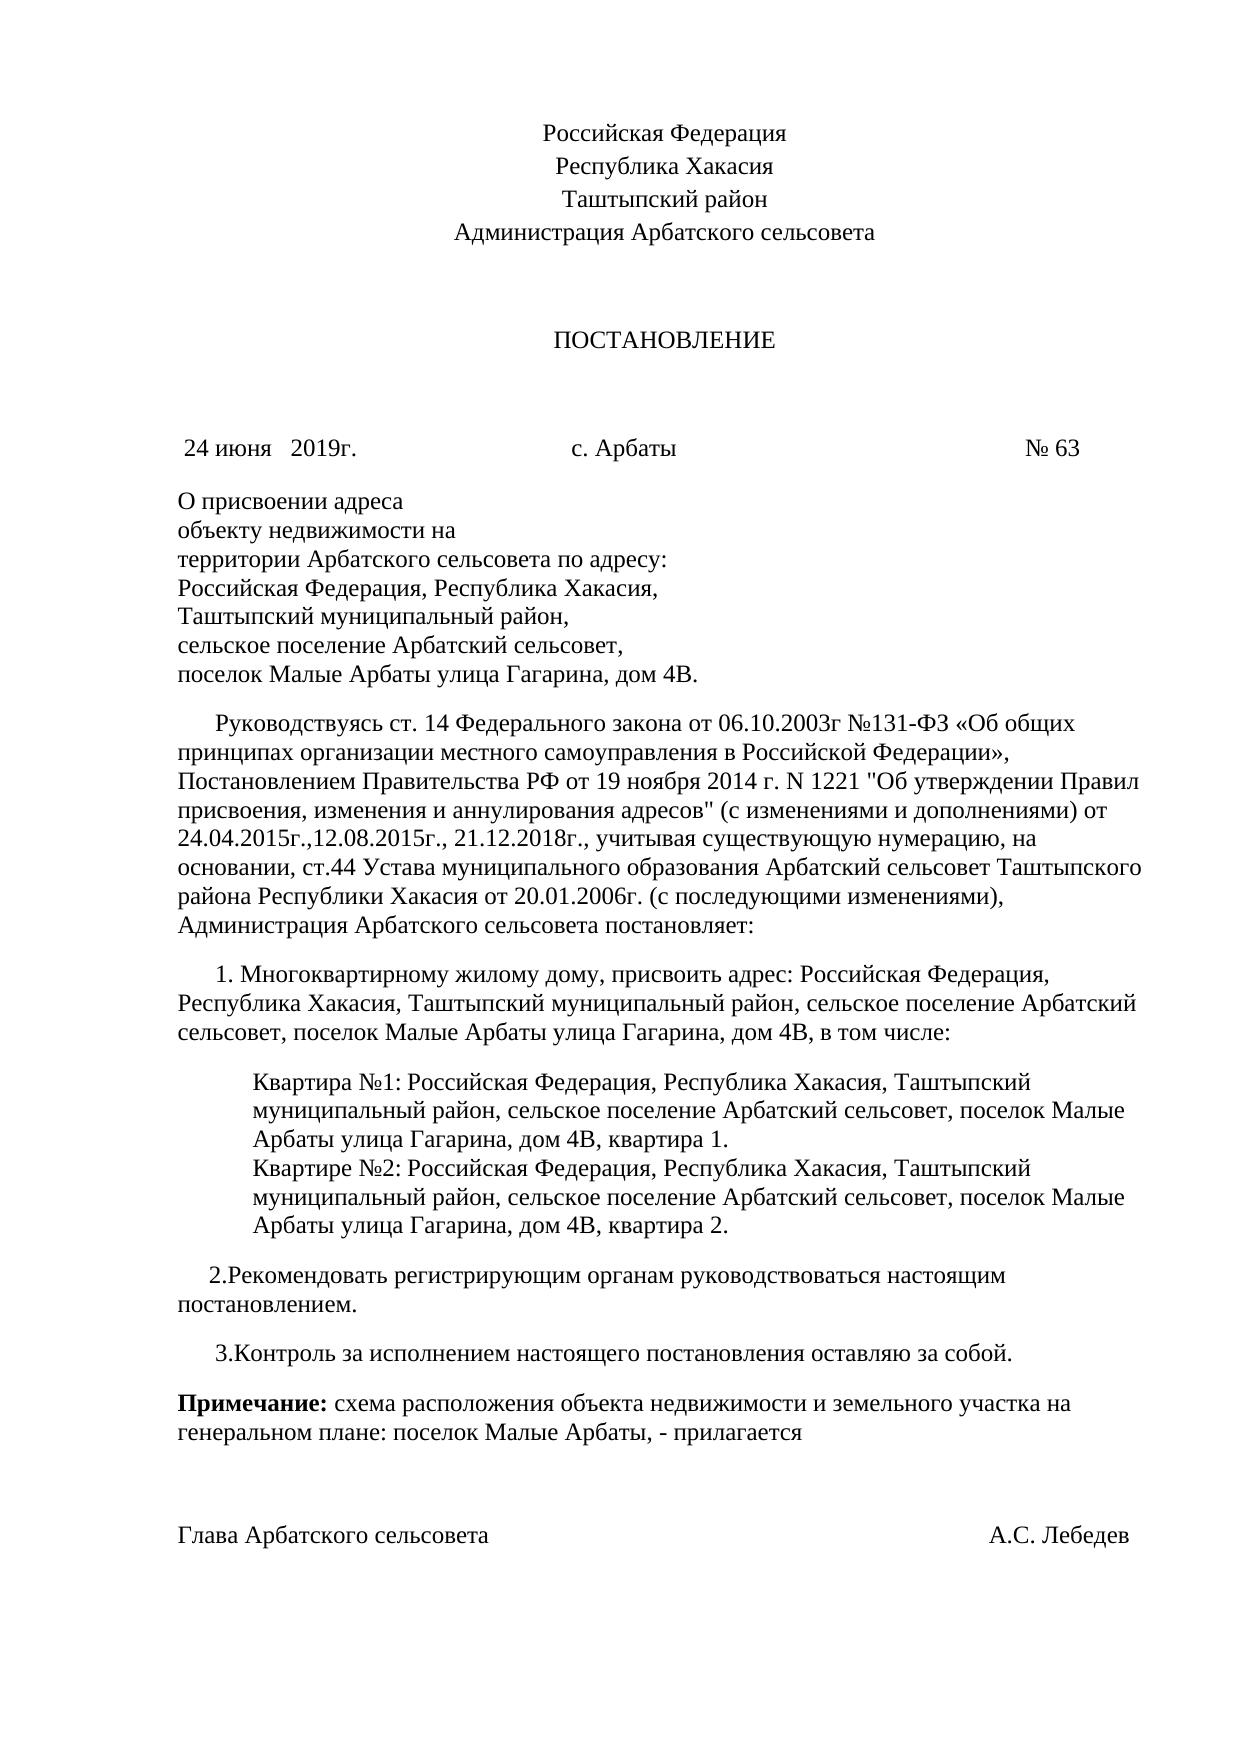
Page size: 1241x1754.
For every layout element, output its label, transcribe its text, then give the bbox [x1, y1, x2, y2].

text ПОСТАНОВЛЕНИЕ [177, 325, 1152, 354]
text Примечание: схема расположения объекта недвижимости и земельного участка на генеральном плане: поселок Малые Арбаты, - прилагается [177, 1388, 1152, 1446]
list Квартира №1: Российская Федерация, Республика Хакасия, Таштыпский муниципальный район, сельское поселение Арбатский сельсовет, поселок Малые Арбаты улица Гагарина, дом 4В, квартира 1. [252, 1067, 1152, 1153]
text 1. Многоквартирному жилому дому, присвоить адрес: Российская Федерация, Республика Хакасия, Таштыпский муниципальный район, сельское поселение Арбатский сельсовет, поселок Малые Арбаты улица Гагарина, дом 4В, в том числе: [177, 959, 1152, 1046]
text Руководствуясь ст. 14 Федерального закона от 06.10.2003г №131-ФЗ «Об общих принципах организации местного самоуправления в Российской Федерации», Постановлением Правительства РФ от 19 ноября 2014 г. N 1221 "Об утверждении Правил присвоения, изменения и аннулирования адресов" (с изменениями и дополнениями) от 24.04.2015г.,12.08.2015г., 21.12.2018г., учитывая существующую нумерацию, на основании, ст.44 Устава муниципального образования Арбатский сельсовет Таштыпского района Республики Хакасия от г. (с последующими изменениями), Администрация Арбатского сельсовета постановляет: [177, 708, 1152, 938]
text 2.Рекомендовать регистрирующим органам руководствоваться настоящим постановлением. [177, 1260, 1152, 1318]
text 24 июня 2019г. с. Арбаты № 63 [177, 433, 1152, 461]
text Глава Арбатского сельсовета А.С. Лебедев [177, 1520, 1152, 1549]
text О присвоении адреса объекту недвижимости на территории Арбатского сельсовета по адресу: Российская Федерация, Республика Хакасия, Таштыпский муниципальный район, сельское поселение Арбатский сельсовет, поселок Малые Арбаты улица Гагарина, дом 4В. [177, 486, 1152, 688]
list Квартире №2: Российская Федерация, Республика Хакасия, Таштыпский муниципальный район, сельское поселение Арбатский сельсовет, поселок Малые Арбаты улица Гагарина, дом 4В, квартира 2. [252, 1153, 1152, 1239]
text 3.Контроль за исполнением настоящего постановления оставляю за собой. [177, 1338, 1152, 1367]
text Российская Федерация Республика Хакасия Таштыпский район Администрация Арбатского сельсовета [177, 118, 1152, 246]
